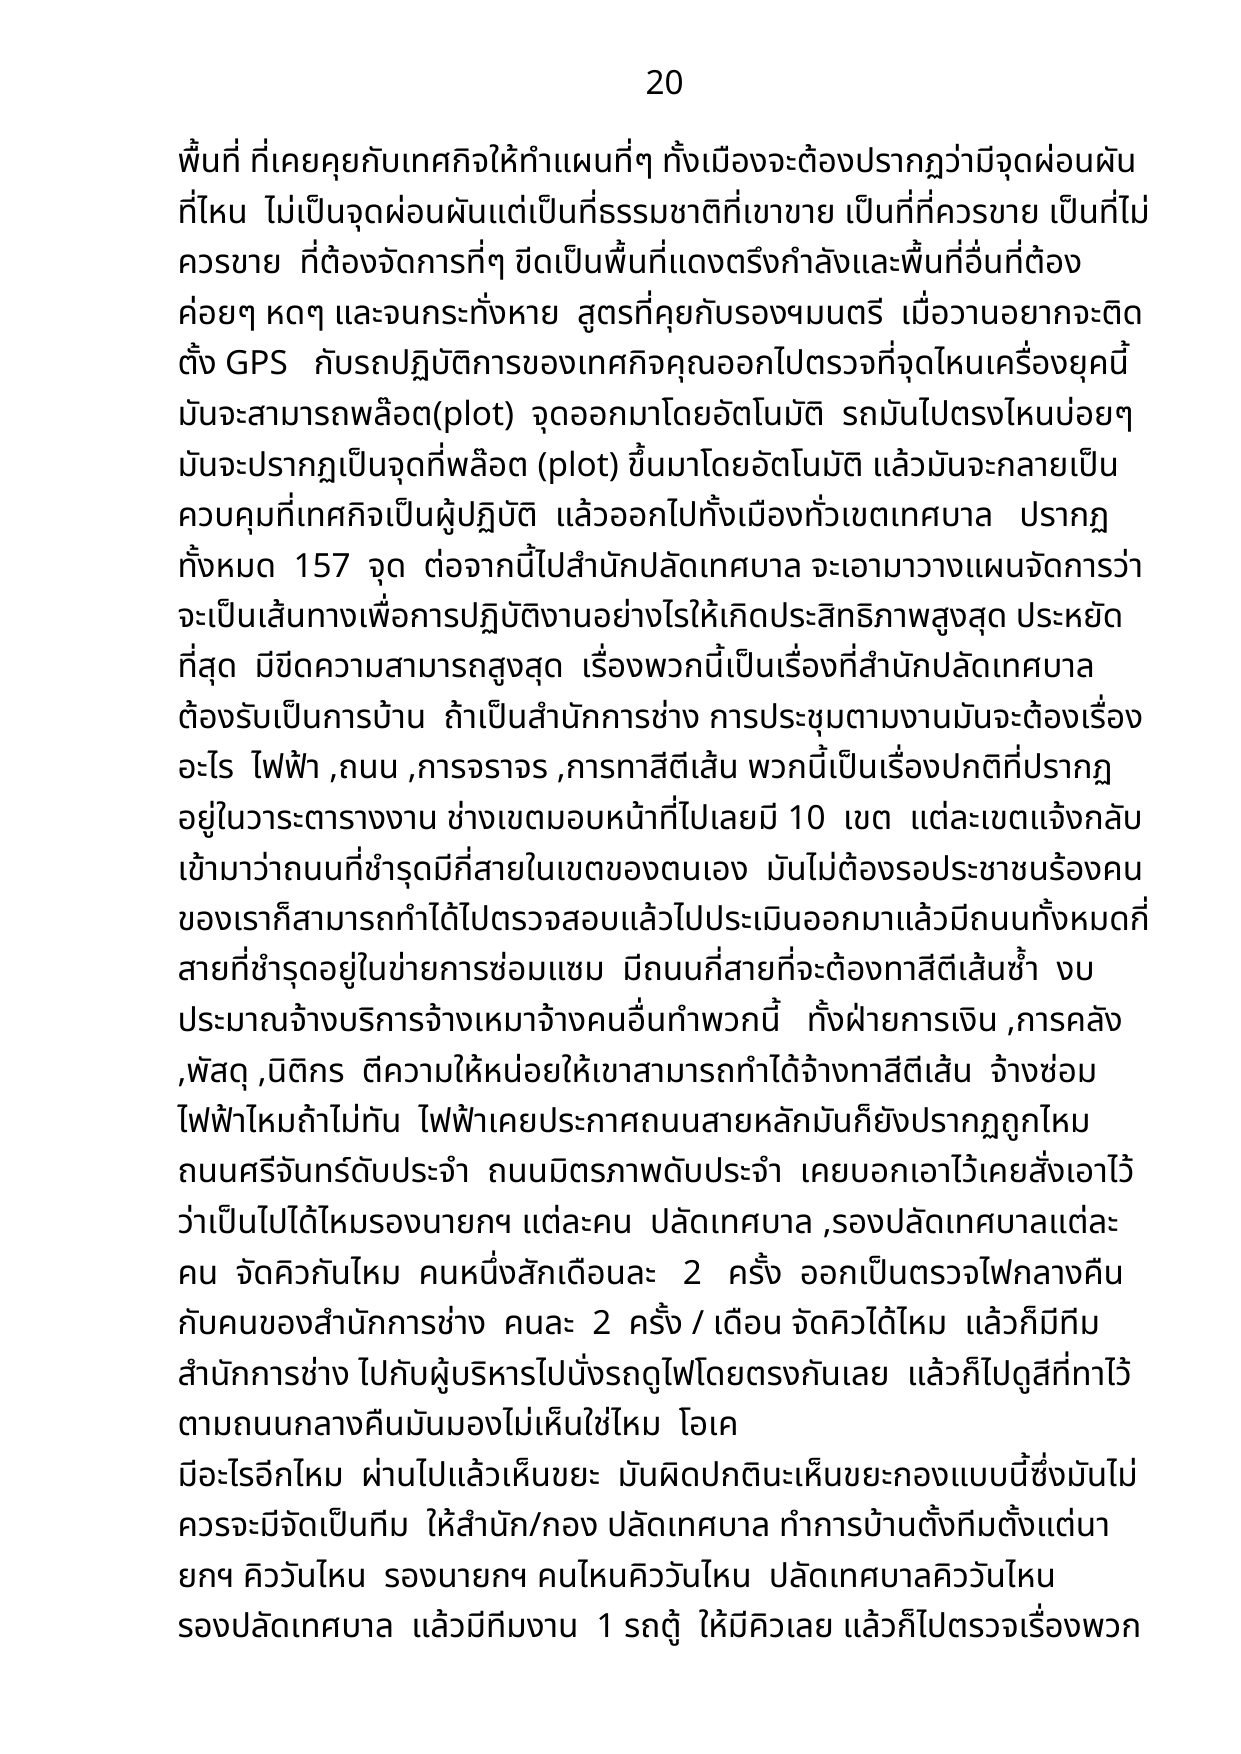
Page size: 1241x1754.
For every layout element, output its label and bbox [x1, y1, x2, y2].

text [177, 137, 1152, 1653]
